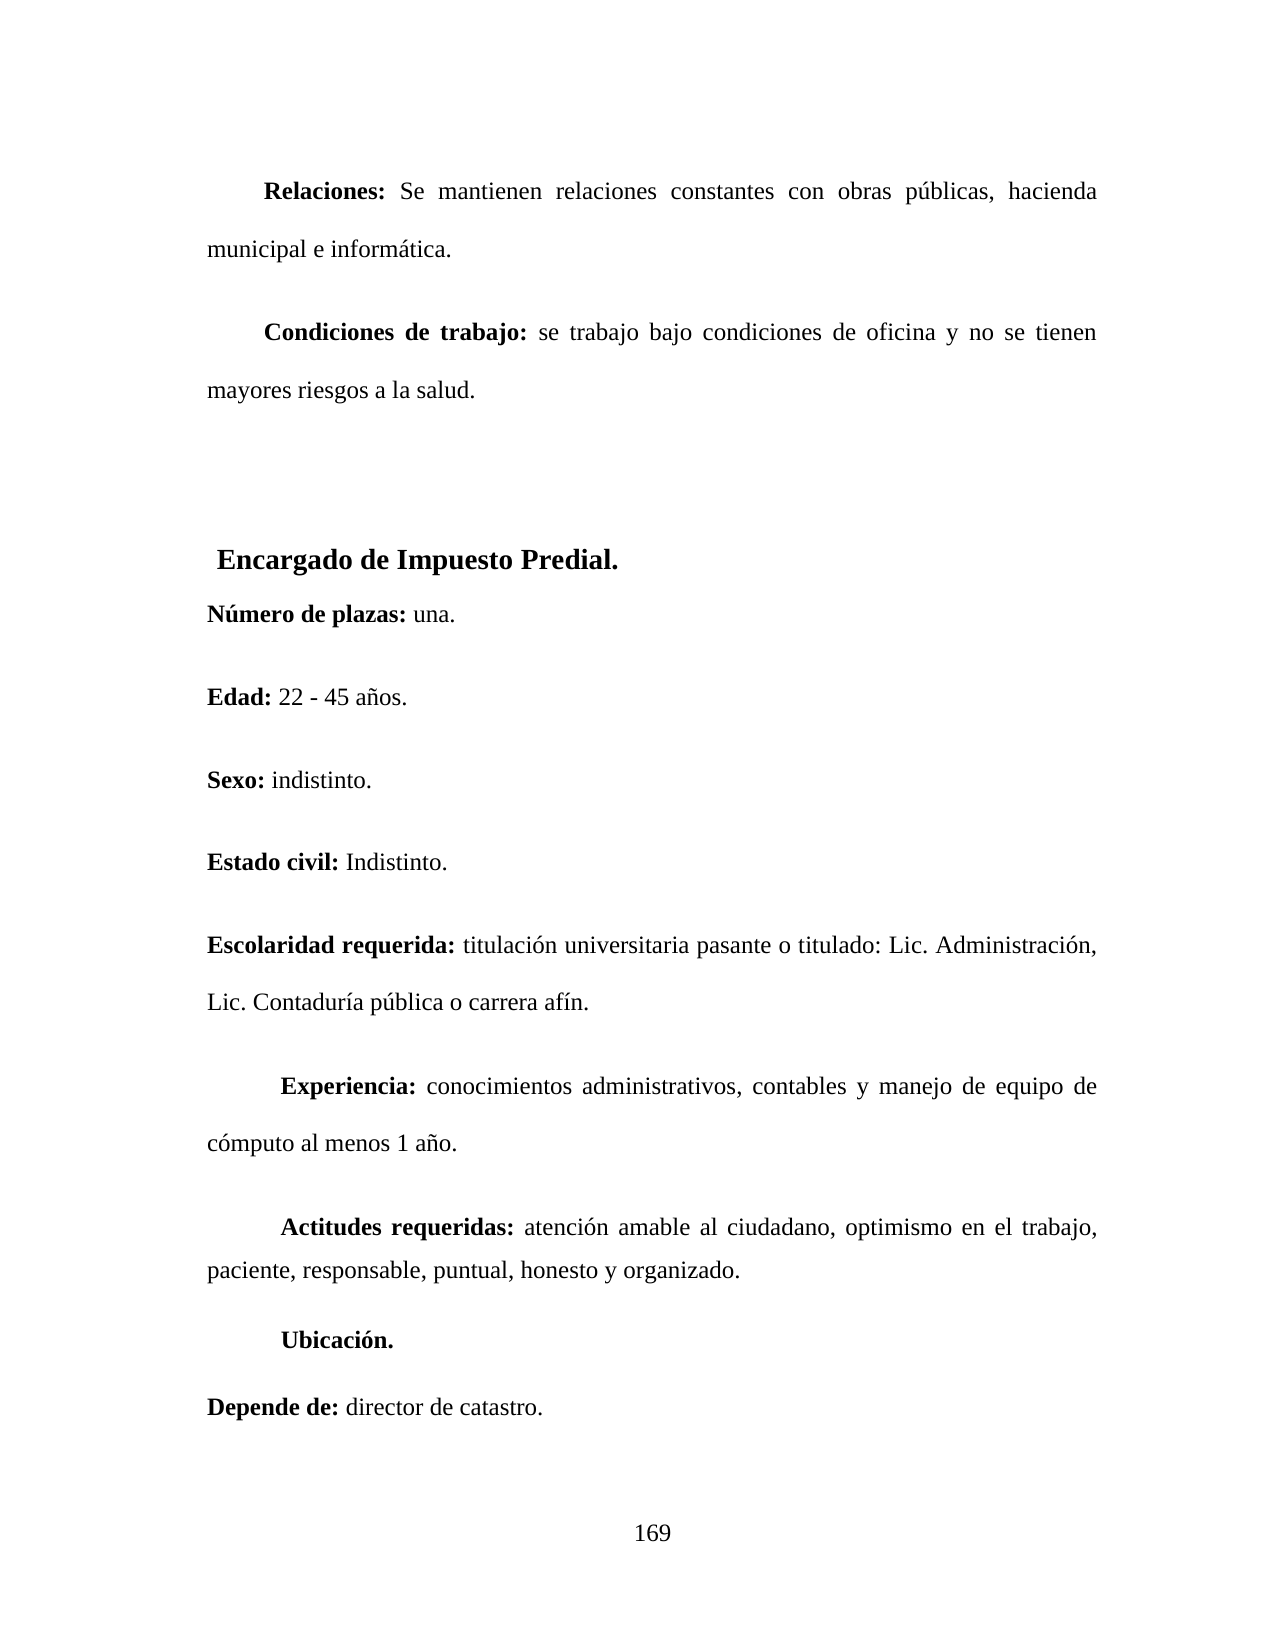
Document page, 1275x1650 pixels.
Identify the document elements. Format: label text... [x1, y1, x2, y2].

list Encargado de Impuesto Predial. [179, 542, 1110, 575]
text Condiciones de trabajo: se trabajo bajo condiciones de oficina y no se tienen mayores riesgos a la salud. [207, 317, 1098, 404]
text Escolaridad requerida: titulación universitaria pasante o titulado: Lic. Administración, Lic. Contaduría pública o carrera afín. [207, 930, 1098, 1016]
text Sexo: indistinto. [207, 765, 1098, 793]
text Experiencia: conocimientos administrativos, contables y manejo de equipo de cómputo al menos 1 año. [207, 1071, 1098, 1157]
text Número de plazas: una. [207, 599, 1098, 628]
text Depende de: director de catastro. [207, 1392, 1098, 1421]
text Ubicación. [281, 1325, 1098, 1353]
text Edad: 22 - 45 años. [207, 682, 1098, 711]
text Relaciones: Se mantienen relaciones constantes con obras públicas, hacienda municipal e informática. [207, 176, 1098, 263]
text Estado civil: Indistinto. [207, 847, 1098, 876]
text Actitudes requeridas: atención amable al ciudadano, optimismo en el trabajo, paciente, responsable, puntual, honesto y organizado. [207, 1212, 1098, 1284]
